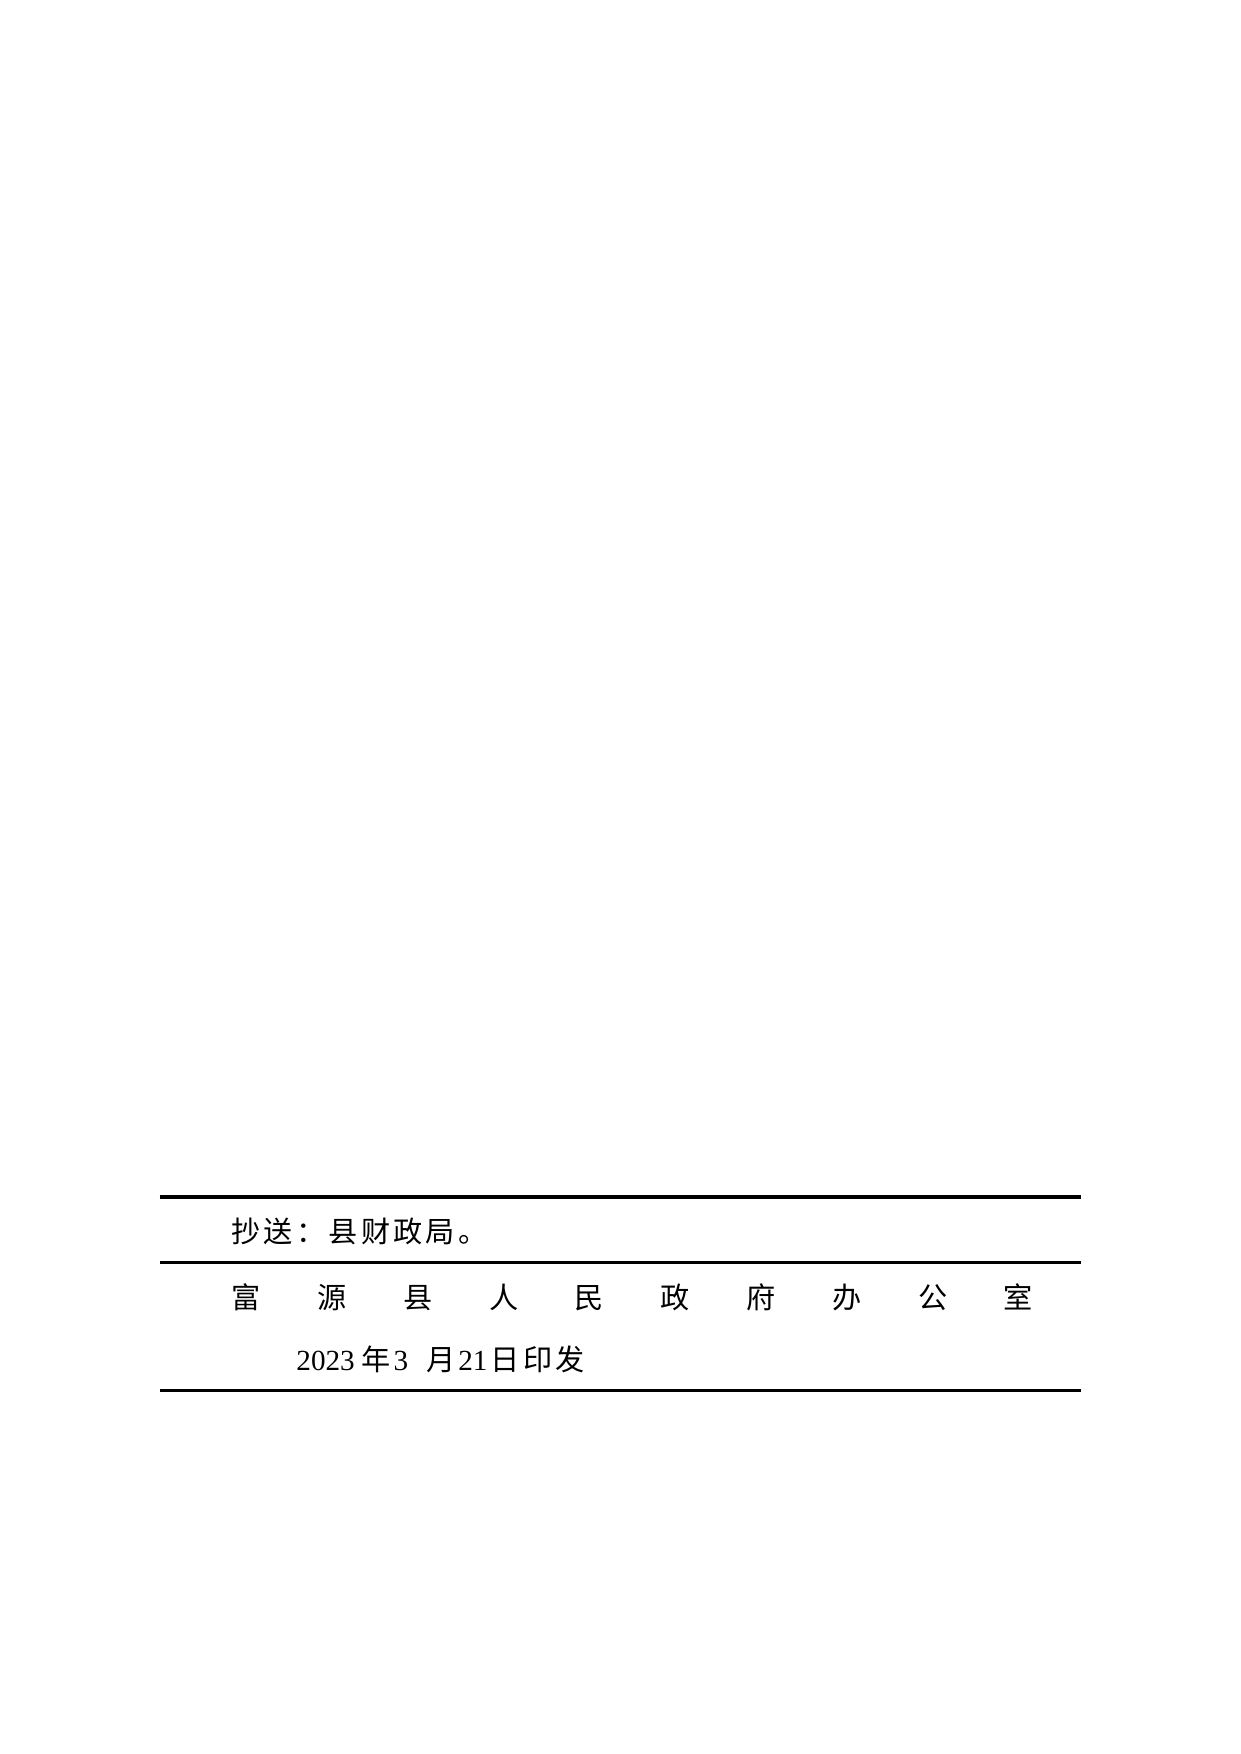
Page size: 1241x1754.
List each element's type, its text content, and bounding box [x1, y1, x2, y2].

table_header 抄送：县财政局。 [160, 1199, 1081, 1261]
table_cell 富源县人民政府办公室 2023年3月21日印发 [160, 1264, 1081, 1389]
